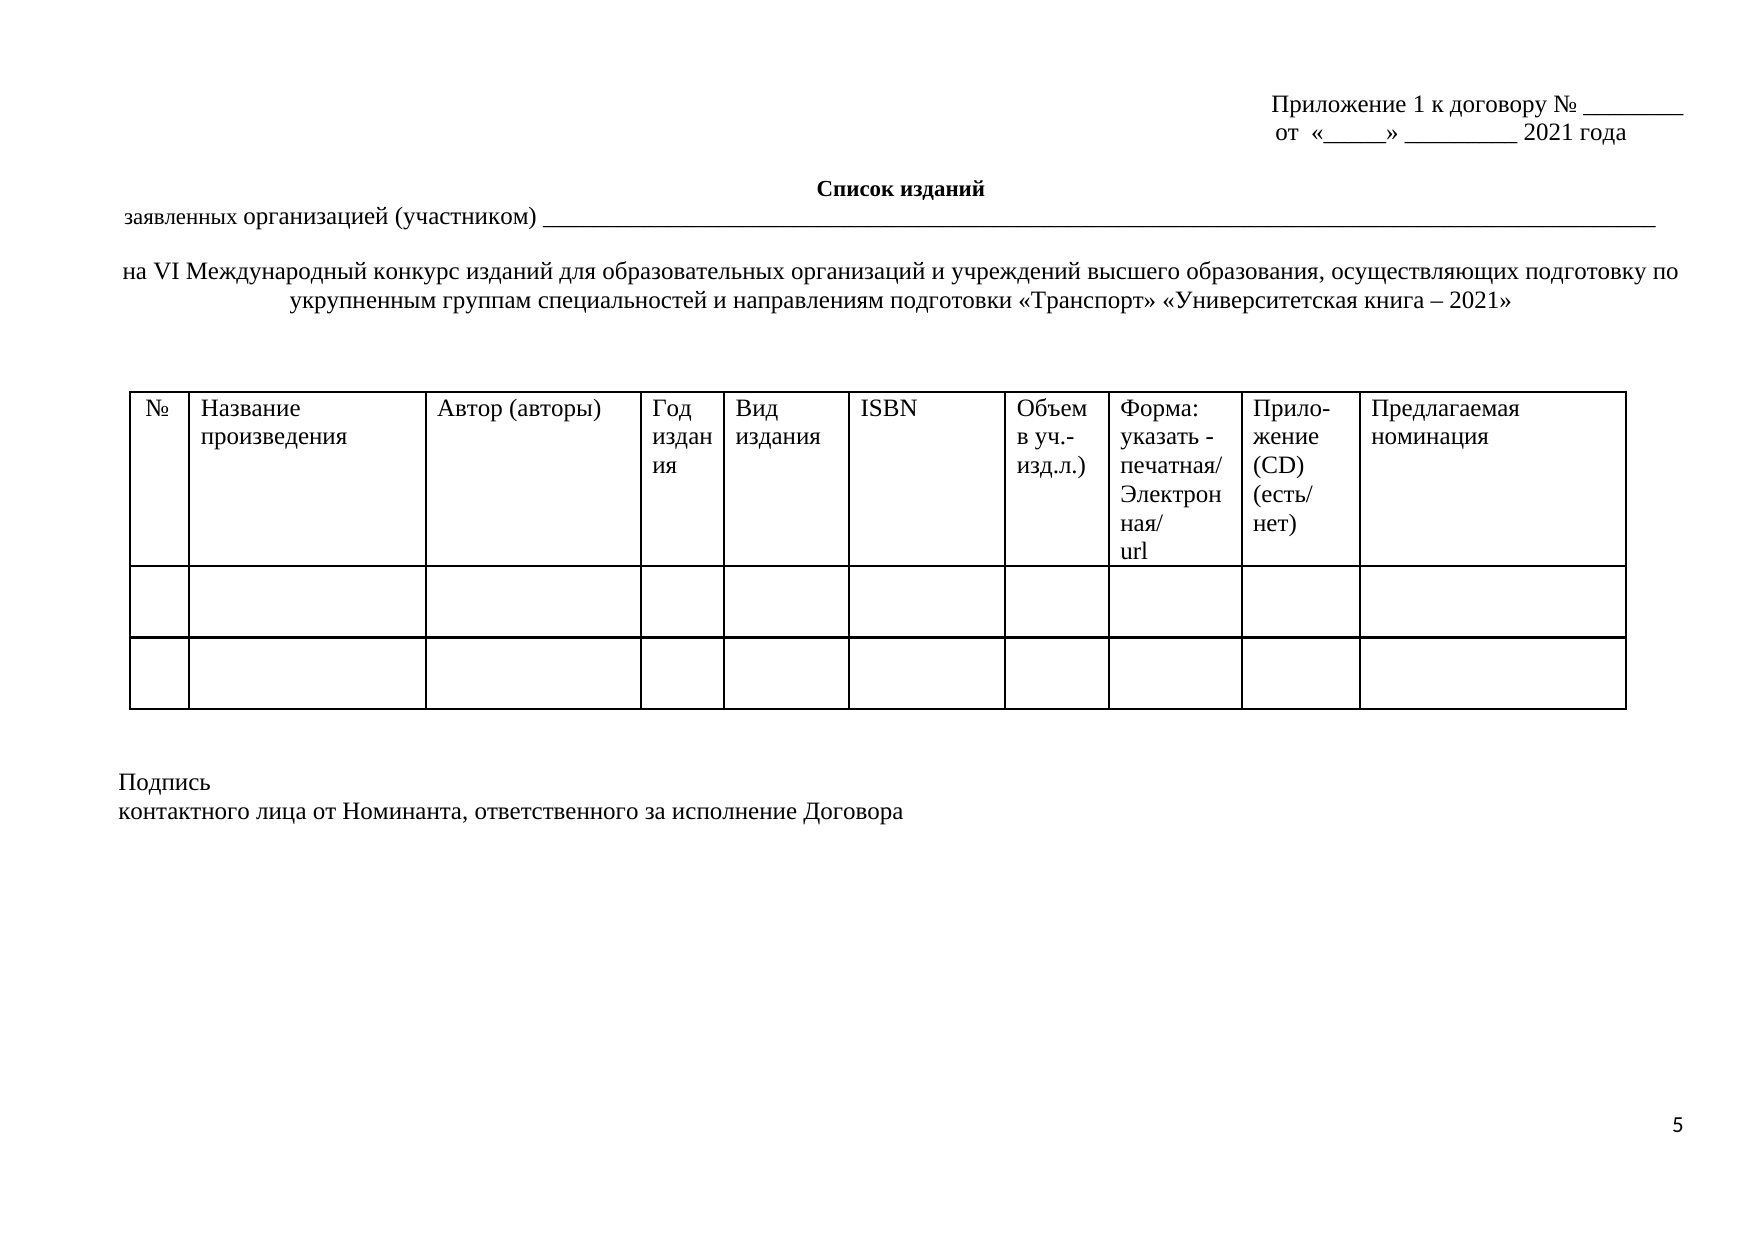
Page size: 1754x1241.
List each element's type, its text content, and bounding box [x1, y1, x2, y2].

table_cell [1006, 567, 1108, 636]
table_cell [1361, 639, 1625, 708]
table_header № [131, 393, 188, 565]
table_cell [725, 639, 848, 708]
table_header ISBN [850, 393, 1004, 565]
table_cell [1006, 639, 1108, 708]
text контактного лица от Номинанта, ответственного за исполнение Договора [118, 796, 1683, 825]
table_cell [1110, 639, 1241, 708]
table_cell [190, 639, 425, 708]
table_header Предлагаемая номинация [1361, 393, 1625, 565]
table_cell [131, 639, 188, 708]
text Список изданий [118, 175, 1683, 201]
table_cell [190, 567, 425, 636]
table_header Форма: указать -печатная/ Электронная/ url [1110, 393, 1241, 565]
table_cell [131, 567, 188, 636]
table_header Объем в уч.-изд.л.) [1006, 393, 1108, 565]
table_header Год издания [642, 393, 723, 565]
table_header Прило-жение (СD) (есть/ нет) [1243, 393, 1359, 565]
table_cell [1243, 639, 1359, 708]
text на VI Международный конкурс изданий для образовательных организаций и учреждений высшего образования, осуществляющих подготовку по укрупненным группам специальностей и направлениям подготовки «Транспорт» «Университетская книга – 2021» [118, 256, 1683, 314]
text от «_____» _________ 2021 года [118, 117, 1683, 146]
table_cell [642, 639, 723, 708]
table_cell [427, 639, 640, 708]
table_cell [642, 567, 723, 636]
table_cell [725, 567, 848, 636]
text заявленных организацией (участником) _________________________________________________________________________________________ [118, 201, 1683, 230]
table_cell [850, 567, 1004, 636]
table_header Название произведения [190, 393, 425, 565]
table_header Вид издания [725, 393, 848, 565]
text Подпись [118, 767, 1683, 796]
text Приложение 1 к договору № ________ [118, 89, 1683, 117]
table_cell [1110, 567, 1241, 636]
table_cell [1243, 567, 1359, 636]
table_cell [427, 567, 640, 636]
table_cell [1361, 567, 1625, 636]
table_header Автор (авторы) [427, 393, 640, 565]
table_cell [850, 639, 1004, 708]
